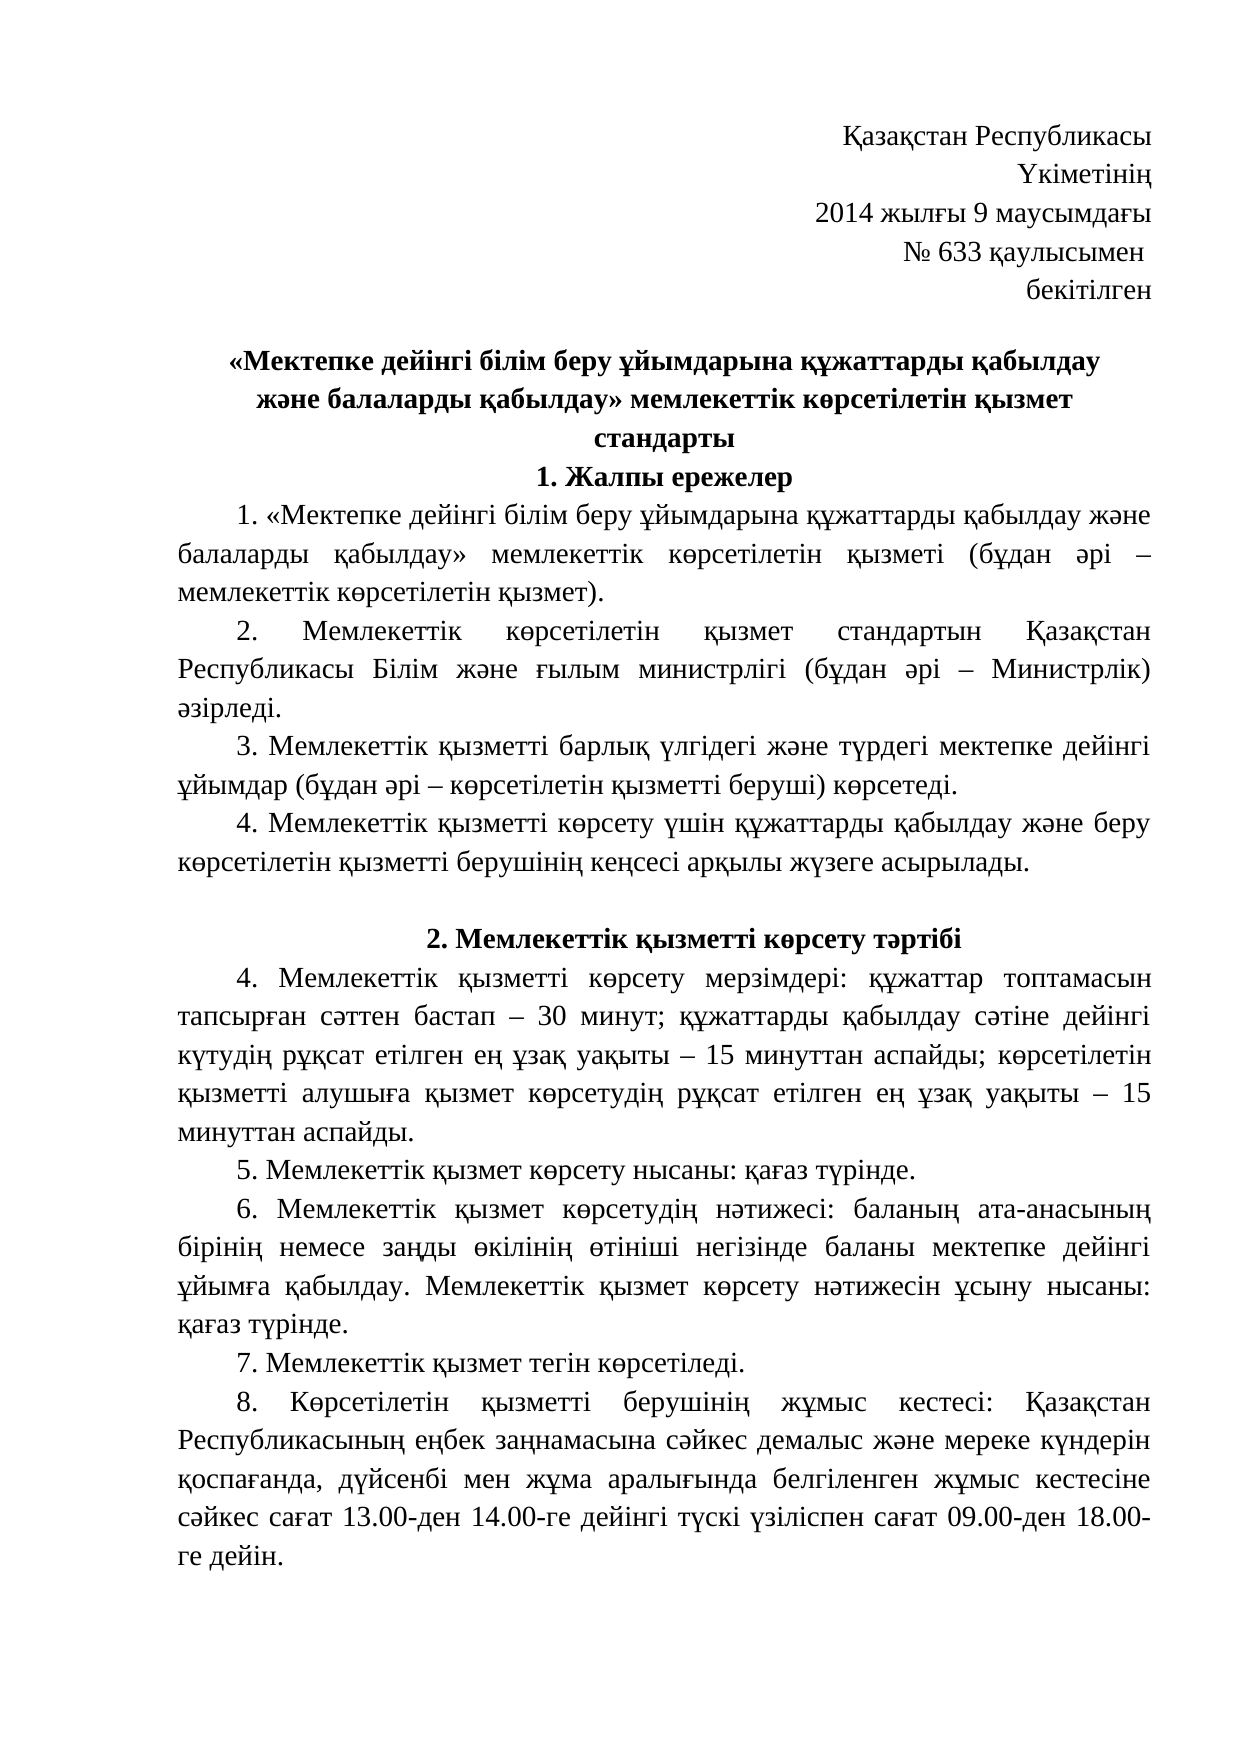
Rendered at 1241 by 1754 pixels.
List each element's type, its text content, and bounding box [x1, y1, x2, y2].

text 8. Көрсетілетін қызметті берушінің жұмыс кестесі: Қазақстан Республикасының еңбек заңнамасына сәйкес демалыс және мереке күндерін қоспағанда, дүйсенбі мен жұма аралығында белгіленген жұмыс кестесіне сәйкес сағат 13.00-ден 14.00-ге дейінгі түскі үзіліспен сағат 09.00-ден 18.00-ге дейін. [177, 1384, 1152, 1571]
text 6. Мемлекеттік қызмет көрсетудің нәтижесі: баланың ата-анасының бірінің немесе заңды өкілінің өтініші негізінде баланы мектепке дейінгі ұйымға қабылдау. Мемлекеттік қызмет көрсету нәтижесін ұсыну нысаны: қағаз түрінде. [177, 1191, 1152, 1340]
text 4. Мемлекеттік қызметті көрсету мерзімдері: құжаттар топтамасын тапсырған сәттен бастап – 30 минут; құжаттарды қабылдау сәтіне дейінгі күтудің рұқсат етілген ең ұзақ уақыты – 15 минуттан аспайды; көрсетілетін қызметті алушыға қызмет көрсетудің рұқсат етілген ең ұзақ уақыты – 15 минуттан аспайды. [177, 960, 1152, 1147]
text 1. Жалпы ережелер [177, 459, 1152, 492]
text 2. Мемлекеттік көрсетілетін қызмет стандартын Қазақстан Республикасы Білім және ғылым министрлігі (бұдан әрі – Министрлік) әзірледі. [177, 613, 1152, 723]
text 3. Мемлекеттік қызметті барлық үлгідегі және түрдегі мектепке дейінгі ұйымдар (бұдан әрі – көрсетілетін қызметті беруші) көрсетеді. [177, 728, 1152, 801]
text 5. Мемлекеттік қызмет көрсету нысаны: қағаз түрінде. [177, 1152, 1152, 1186]
text 1. «Мектепке дейінгі білім беру ұйымдарына құжаттарды қабылдау және балаларды қабылдау» мемлекеттік көрсетілетін қызметі (бұдан әрі – мемлекеттік көрсетілетін қызмет). [177, 497, 1152, 608]
text «Мектепке дейінгі білім беру ұйымдарына құжаттарды қабылдау және балаларды қабылдау» мемлекеттік көрсетілетін қызмет стандарты [177, 343, 1152, 454]
text 2. Мемлекеттік қызметті көрсету тәртібі [177, 921, 1152, 955]
text Қазақстан Республикасы Үкіметінің 2014 жылғы 9 маусымдағы № 633 қаулысымен бекітілген [177, 118, 1152, 306]
text 4. Мемлекеттік қызметті көрсету үшін құжаттарды қабылдау және беру көрсетілетін қызметті берушінің кеңсесі арқылы жүзеге асырылады. [177, 806, 1152, 878]
text 7. Мемлекеттік қызмет тегін көрсетіледі. [177, 1345, 1152, 1379]
